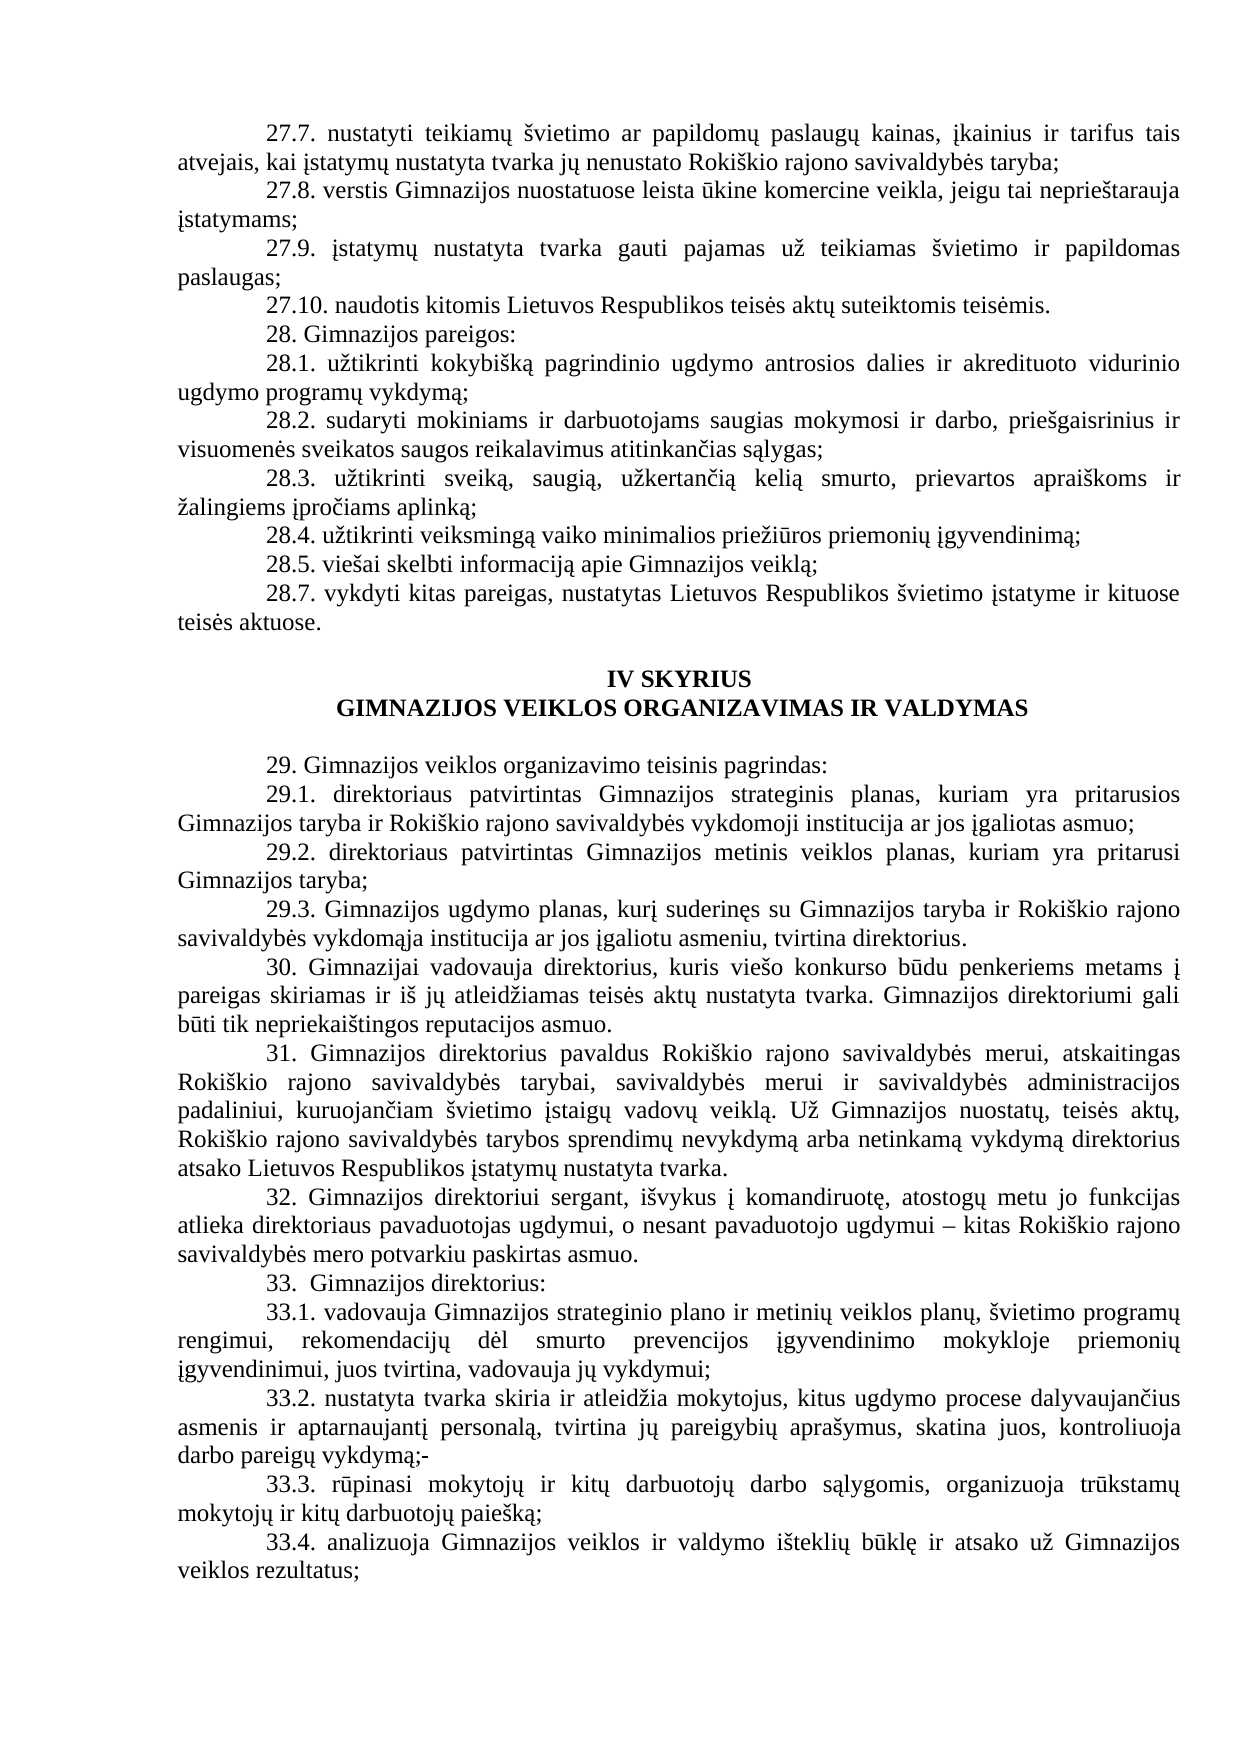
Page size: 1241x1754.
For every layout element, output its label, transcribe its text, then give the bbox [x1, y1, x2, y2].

text 29.3. Gimnazijos ugdymo planas, kurį suderinęs su Gimnazijos taryba ir Rokiškio rajono savivaldybės vykdomąja institucija ar jos įgaliotu asmeniu, tvirtina direktorius. [177, 894, 1181, 952]
text 28.1. užtikrinti kokybišką pagrindinio ugdymo antrosios dalies ir akredituoto vidurinio ugdymo programų vykdymą; [177, 348, 1181, 406]
text 28. Gimnazijos pareigos: [177, 319, 1181, 348]
text IV SKYRIUS [177, 664, 1181, 693]
text 30. Gimnazijai vadovauja direktorius, kuris viešo konkurso būdu penkeriems metams į pareigas skiriamas ir iš jų atleidžiamas teisės aktų nustatyta tvarka. Gimnazijos direktoriumi gali būti tik nepriekaištingos reputacijos asmuo. [177, 952, 1181, 1038]
text 27.9. įstatymų nustatyta tvarka gauti pajamas už teikiamas švietimo ir papildomas paslaugas; [177, 233, 1181, 291]
text 29. Gimnazijos veiklos organizavimo teisinis pagrindas: [177, 751, 1181, 779]
text 27.10. naudotis kitomis Lietuvos Respublikos teisės aktų suteiktomis teisėmis. [177, 291, 1181, 319]
text GIMNAZIJOS VEIKLOS ORGANIZAVIMAS IR VALDYMAS [177, 693, 1181, 722]
text 29.2. direktoriaus patvirtintas Gimnazijos metinis veiklos planas, kuriam yra pritarusi Gimnazijos taryba; [177, 837, 1181, 894]
text 33.2. nustatyta tvarka skiria ir atleidžia mokytojus, kitus ugdymo procese dalyvaujančius asmenis ir aptarnaujantį personalą, tvirtina jų pareigybių aprašymus, skatina juos, kontroliuoja darbo pareigų vykdymą; [177, 1383, 1181, 1469]
text 32. Gimnazijos direktoriui sergant, išvykus į komandiruotę, atostogų metu jo funkcijas atlieka direktoriaus pavaduotojas ugdymui, o nesant pavaduotojo ugdymui – kitas Rokiškio rajono savivaldybės mero potvarkiu paskirtas asmuo. [177, 1182, 1181, 1268]
text 28.5. viešai skelbti informaciją apie Gimnazijos veiklą; [177, 549, 1181, 578]
text 33.3. rūpinasi mokytojų ir kitų darbuotojų darbo sąlygomis, organizuoja trūkstamų mokytojų ir kitų darbuotojų paiešką; [177, 1469, 1181, 1527]
text 27.8. verstis Gimnazijos nuostatuose leista ūkine komercine veikla, jeigu tai neprieštarauja įstatymams; [177, 176, 1181, 233]
text 33.4. analizuoja Gimnazijos veiklos ir valdymo išteklių būklę ir atsako už Gimnazijos veiklos rezultatus; [177, 1527, 1181, 1584]
text 33. Gimnazijos direktorius: [177, 1268, 1181, 1297]
text 28.4. užtikrinti veiksmingą vaiko minimalios priežiūros priemonių įgyvendinimą; [177, 521, 1181, 549]
text 33.1. vadovauja Gimnazijos strateginio plano ir metinių veiklos planų, švietimo programų rengimui, rekomendacijų dėl smurto prevencijos įgyvendinimo mokykloje priemonių įgyvendinimui, juos tvirtina, vadovauja jų vykdymui; [177, 1297, 1181, 1383]
text 31. Gimnazijos direktorius pavaldus Rokiškio rajono savivaldybės merui, atskaitingas Rokiškio rajono savivaldybės tarybai, savivaldybės merui ir savivaldybės administracijos padaliniui, kuruojančiam švietimo įstaigų vadovų veiklą. Už Gimnazijos nuostatų, teisės aktų, Rokiškio rajono savivaldybės tarybos sprendimų nevykdymą arba netinkamą vykdymą direktorius atsako Lietuvos Respublikos įstatymų nustatyta tvarka. [177, 1038, 1181, 1182]
text 28.7. vykdyti kitas pareigas, nustatytas Lietuvos Respublikos švietimo įstatyme ir kituose teisės aktuose. [177, 578, 1181, 636]
text 27.7. nustatyti teikiamų švietimo ar papildomų paslaugų kainas, įkainius ir tarifus tais atvejais, kai įstatymų nustatyta tvarka jų nenustato Rokiškio rajono savivaldybės taryba; [177, 118, 1181, 176]
text 29.1. direktoriaus patvirtintas Gimnazijos strateginis planas, kuriam yra pritarusios Gimnazijos taryba ir Rokiškio rajono savivaldybės vykdomoji institucija ar jos įgaliotas asmuo; [177, 779, 1181, 837]
text 28.2. sudaryti mokiniams ir darbuotojams saugias mokymosi ir darbo, priešgaisrinius ir visuomenės sveikatos saugos reikalavimus atitinkančias sąlygas; [177, 406, 1181, 463]
text 28.3. užtikrinti sveiką, saugią, užkertančią kelią smurto, prievartos apraiškoms ir žalingiems įpročiams aplinką; [177, 463, 1181, 521]
